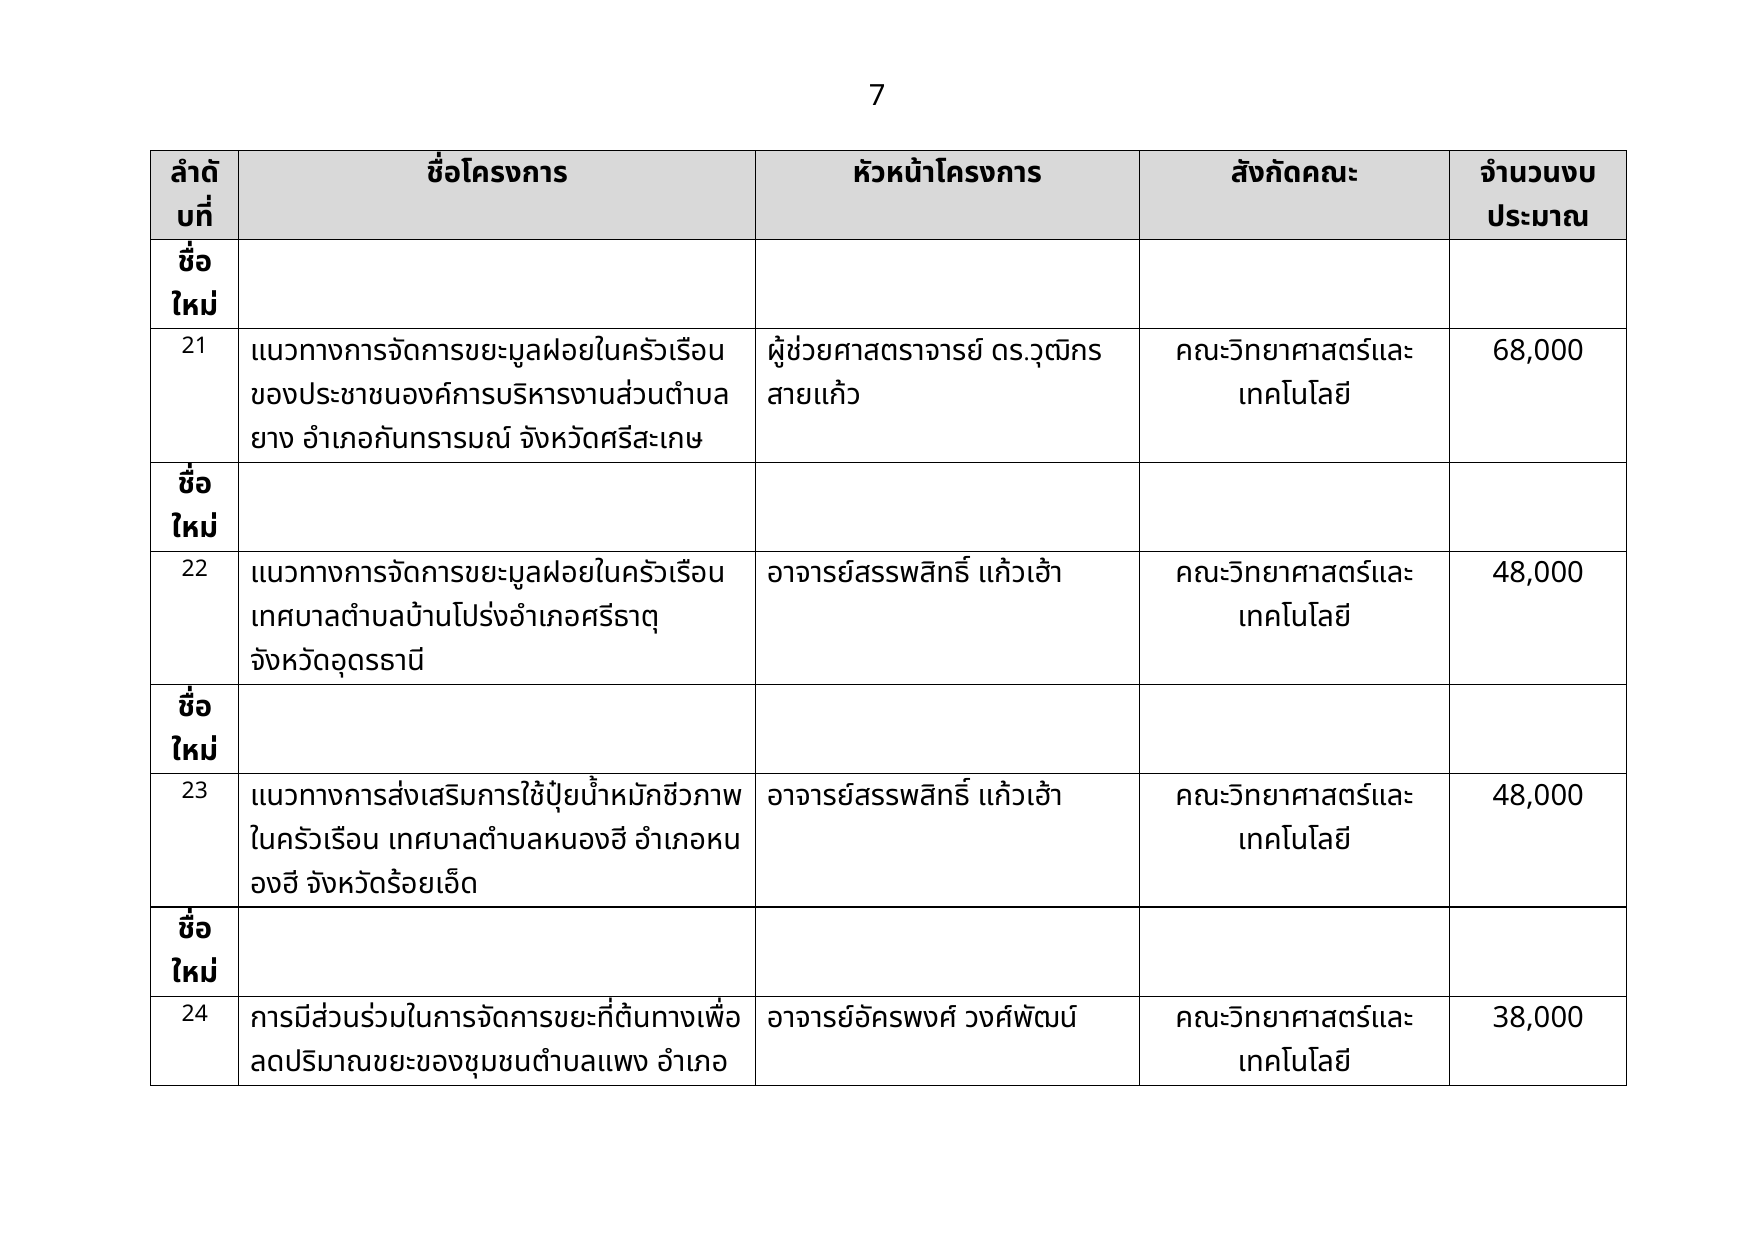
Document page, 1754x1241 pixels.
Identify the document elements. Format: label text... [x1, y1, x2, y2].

table_cell [1450, 463, 1626, 551]
table_cell คณะวิทยาศาสตร์และเทคโนโลยี [1140, 552, 1449, 684]
table_cell แนวทางการส่งเสริมการใช้ปุ๋ยน้ำหมักชีวภาพในครัวเรือน เทศบาลตำบลหนองฮี อำเภอหนองฮี จังหวัดร้อยเอ็ด [239, 774, 755, 906]
table_cell ชื่อใหม่ [151, 685, 238, 773]
table_header ชื่อโครงการ [239, 151, 755, 239]
table_cell 23 [151, 774, 238, 906]
table_cell ผู้ช่วยศาสตราจารย์ ดร.วุฒิกร สายแก้ว [756, 329, 1139, 462]
table_cell [756, 240, 1139, 328]
table_cell [1450, 908, 1626, 996]
table_cell [756, 685, 1139, 773]
table_cell ชื่อใหม่ [151, 240, 238, 328]
table_cell ชื่อใหม่ [151, 908, 238, 996]
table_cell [239, 997, 755, 1085]
table_header หัวหน้าโครงการ [756, 151, 1139, 239]
table_cell 68,000 [1450, 329, 1626, 462]
table_cell [1140, 240, 1449, 328]
table_cell อาจารย์สรรพสิทธิ์ แก้วเฮ้า [756, 774, 1139, 906]
table_cell [239, 463, 755, 551]
table_cell คณะวิทยาศาสตร์และเทคโนโลยี [1140, 774, 1449, 906]
table_cell [239, 685, 755, 773]
table_header ลำดับที่ [151, 151, 238, 239]
table_cell [756, 463, 1139, 551]
table_cell [1140, 685, 1449, 773]
table_cell คณะวิทยาศาสตร์และเทคโนโลยี [1140, 997, 1449, 1085]
table_cell แนวทางการจัดการขยะมูลฝอยในครัวเรือน เทศบาลตำบลบ้านโปร่งอำเภอศรีธาตุ จังหวัดอุดรธานี [239, 552, 755, 684]
table_cell 22 [151, 552, 238, 684]
table_cell [239, 240, 755, 328]
table_cell 38,000 [1450, 997, 1626, 1085]
table_cell [756, 908, 1139, 996]
table_cell แนวทางการจัดการขยะมูลฝอยในครัวเรือนของประชาชนองค์การบริหารงานส่วนตำบลยาง อำเภอกันทรารมณ์ จังหวัดศรีสะเกษ [239, 329, 755, 462]
table_header จำนวนงบประมาณ [1450, 151, 1626, 239]
table_cell [239, 908, 755, 996]
table_cell [1140, 908, 1449, 996]
table_cell 48,000 [1450, 552, 1626, 684]
table_header สังกัดคณะ [1140, 151, 1449, 239]
table_cell [1140, 463, 1449, 551]
table_cell 24 [151, 997, 238, 1085]
table_cell อาจารย์อัครพงศ์ วงศ์พัฒน์ [756, 997, 1139, 1085]
table_cell ชื่อใหม่ [151, 463, 238, 551]
table_cell คณะวิทยาศาสตร์และเทคโนโลยี [1140, 329, 1449, 462]
table_cell 48,000 [1450, 774, 1626, 906]
table_cell 21 [151, 329, 238, 462]
table_cell อาจารย์สรรพสิทธิ์ แก้วเฮ้า [756, 552, 1139, 684]
table_cell [1450, 685, 1626, 773]
table_cell [1450, 240, 1626, 328]
